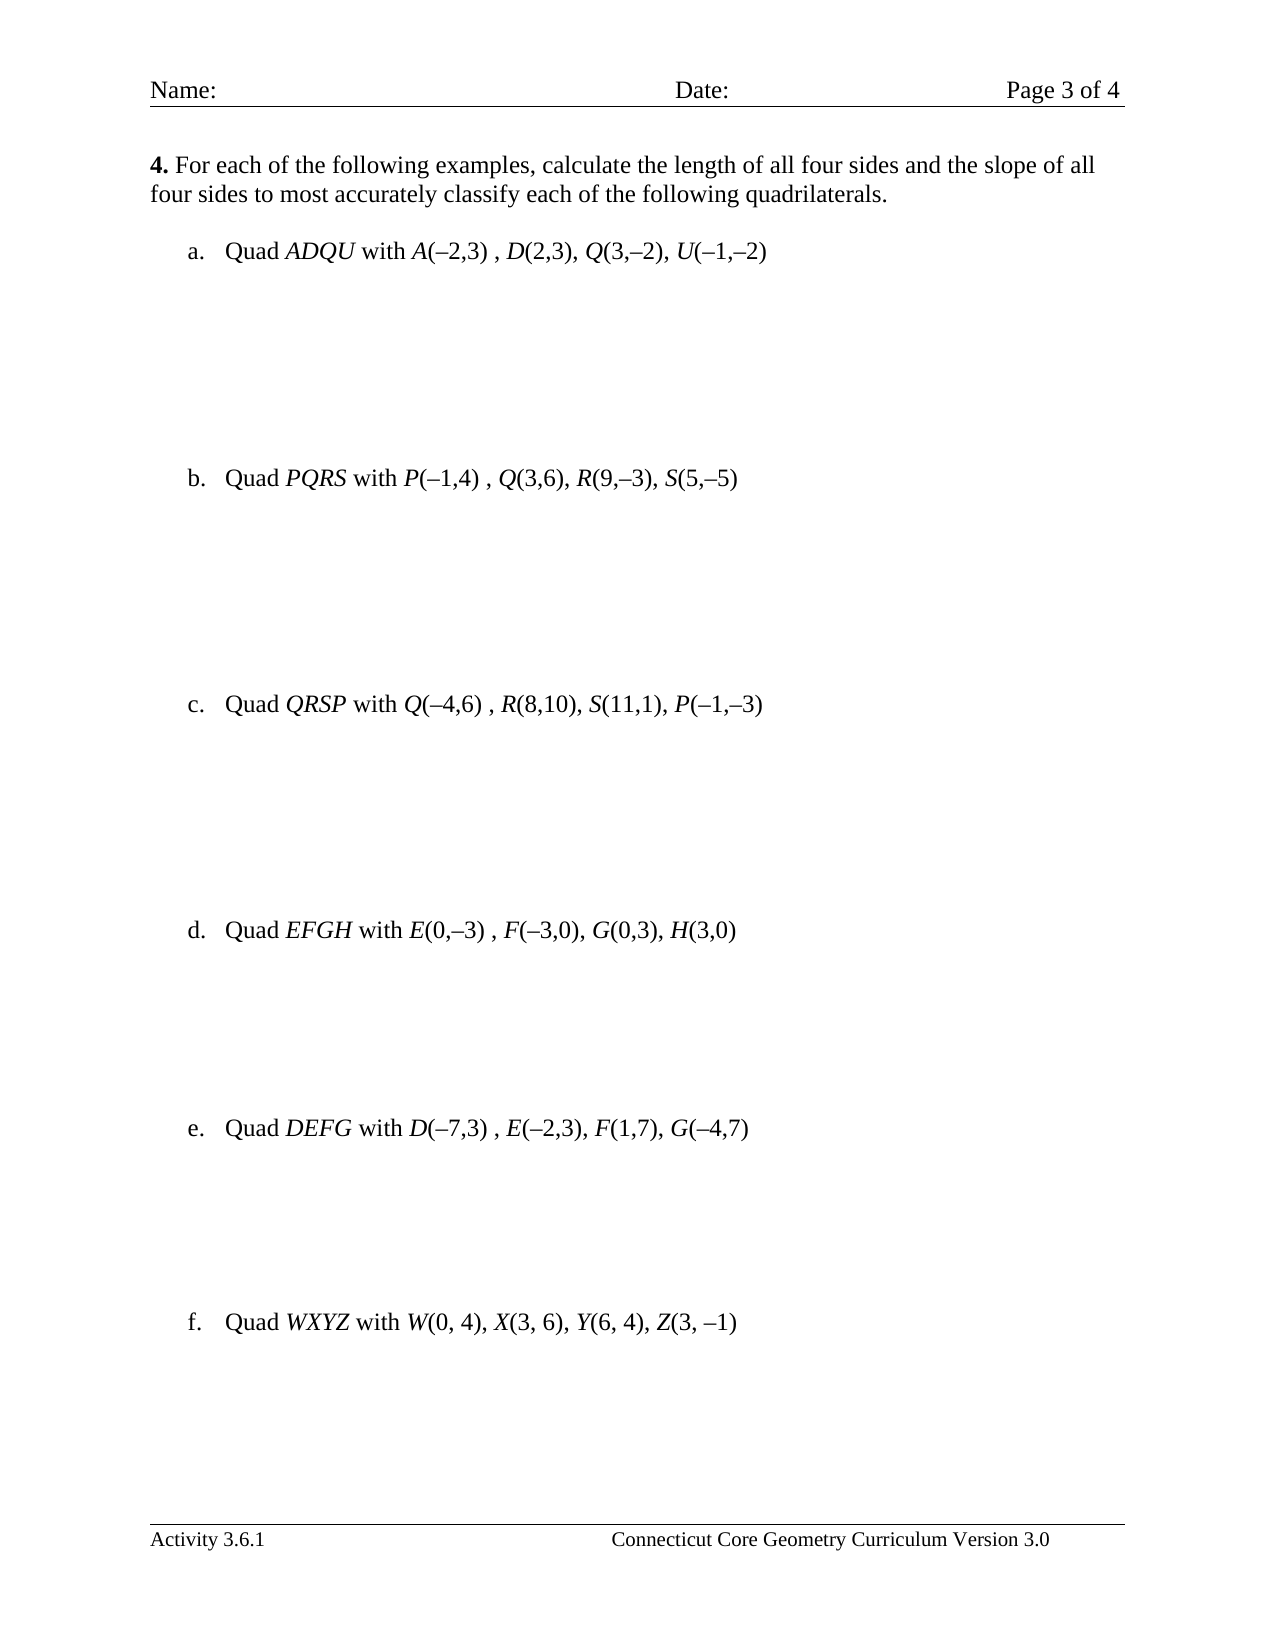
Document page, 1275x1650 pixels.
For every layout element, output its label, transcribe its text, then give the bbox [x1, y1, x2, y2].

list Quad EFGH with E(0,–3) , F(–3,0), G(0,3), H(3,0) [187, 915, 1125, 944]
list Quad PQRS with P(–1,4) , Q(3,6), R(9,–3), S(5,–5) [187, 463, 1125, 491]
list Quad DEFG with D(–7,3) , E(–2,3), F(1,7), G(–4,7) [187, 1113, 1125, 1142]
list Quad WXYZ with W(0, 4), X(3, 6), Y(6, 4), Z(3, –1) [187, 1307, 1125, 1468]
list Quad QRSP with Q(–4,6) , R(8,10), S(11,1), P(–1,–3) [187, 689, 1125, 718]
text 4. For each of the following examples, calculate the length of all four sides and the slope of all four sides to most accurately classify each of the following quadrilaterals. [150, 150, 1125, 207]
list Quad ADQU with A(–2,3) , D(2,3), Q(3,–2), U(–1,–2) [187, 236, 1125, 265]
